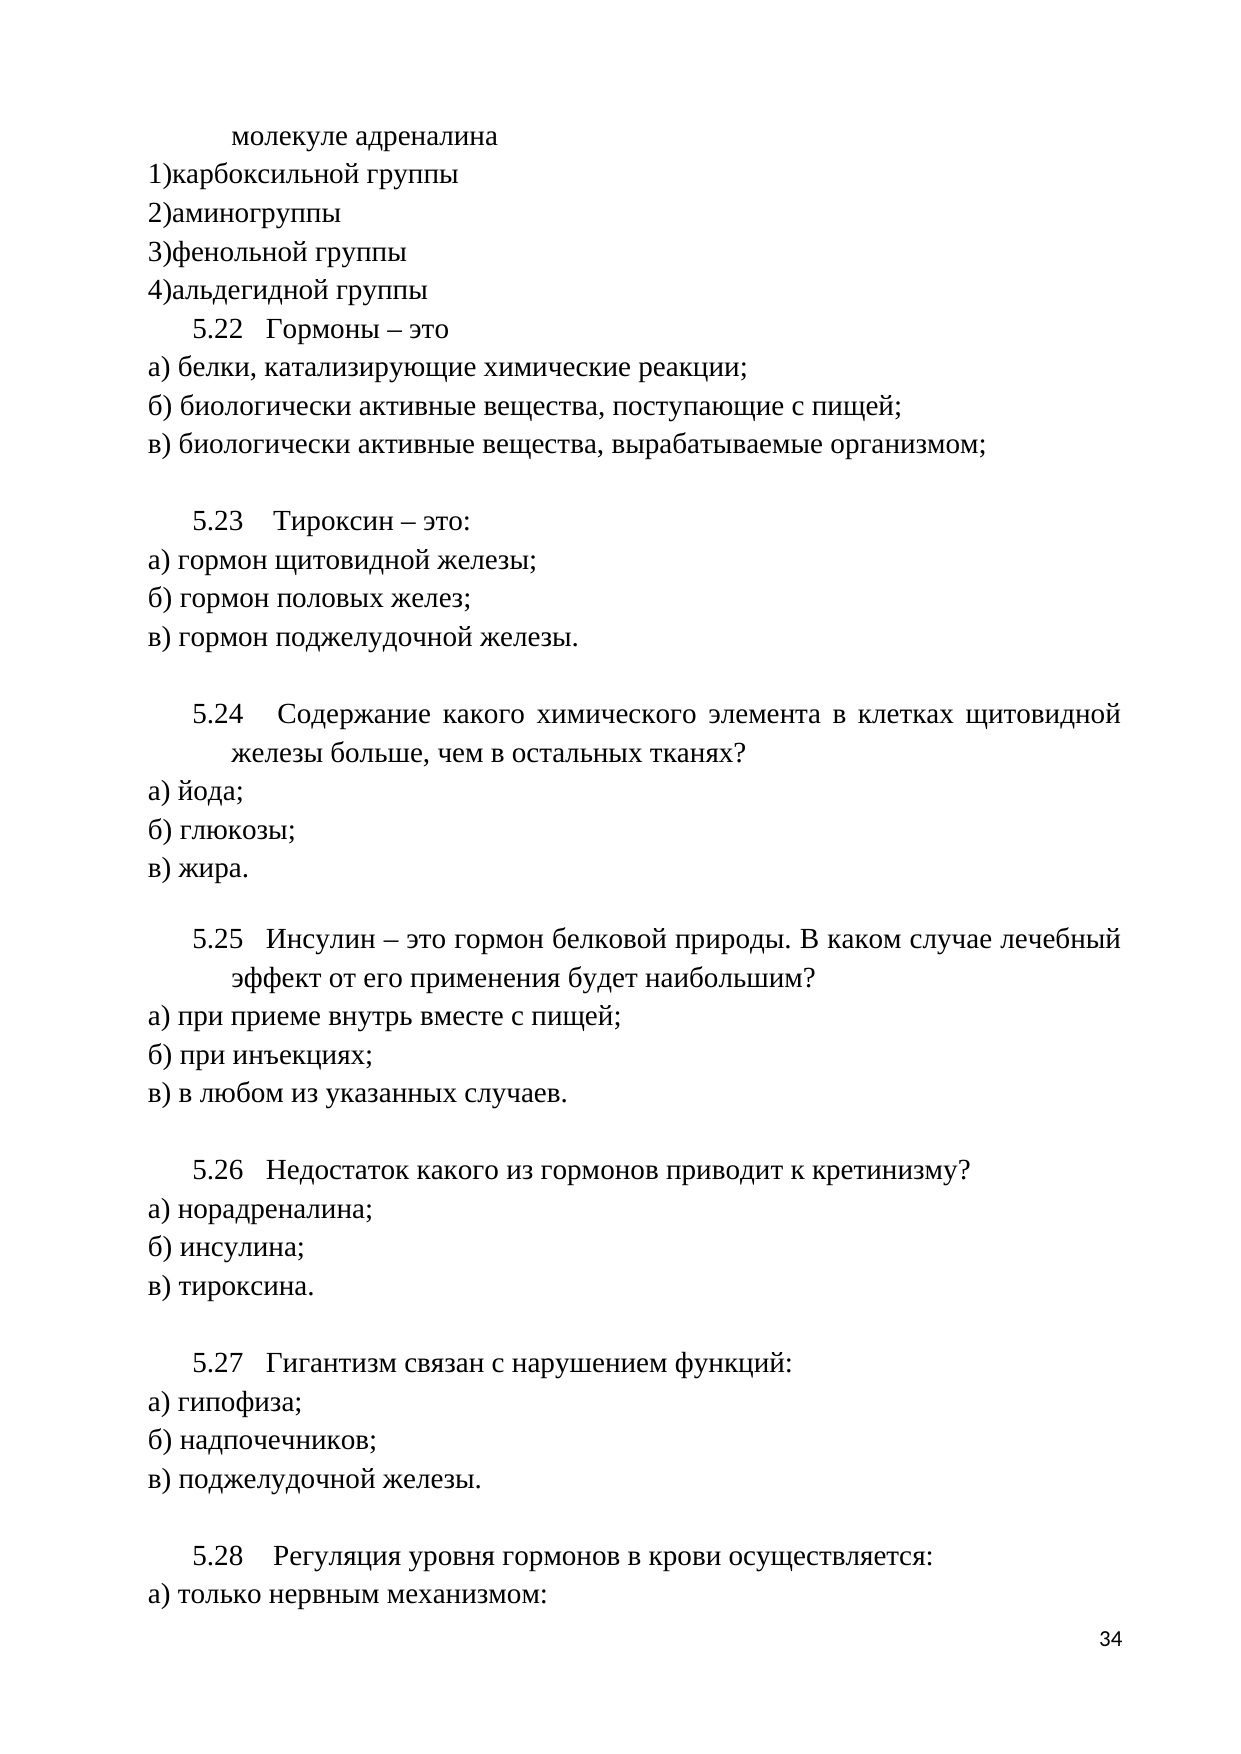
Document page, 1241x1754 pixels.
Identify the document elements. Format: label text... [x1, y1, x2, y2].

text а) при приеме внутрь вместе с пищей; [148, 998, 1122, 1032]
text а) йода; [148, 773, 1122, 807]
text а) белки, катализирующие химические реакции; [148, 349, 1122, 383]
text в) тироксина. [148, 1268, 1122, 1302]
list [192, 118, 1122, 152]
text б) гормон половых желез; [148, 581, 1122, 614]
text а) гормон щитовидной железы; [148, 542, 1122, 576]
text б) глюкозы; [148, 812, 1122, 845]
text 4)альдегидной группы [148, 272, 1122, 306]
list Тироксин – это: [192, 503, 1122, 537]
text 1)карбоксильной группы [148, 157, 1122, 190]
list Инсулин – это гормон белковой природы. В каком случае лечебный эффект от его применения будет наибольшим? [192, 921, 1122, 993]
list Гигантизм связан с нарушением функций: [192, 1345, 1122, 1379]
text б) при инъекциях; [148, 1037, 1122, 1070]
text в) поджелудочной железы. [148, 1461, 1122, 1494]
text в) жира. [148, 850, 1122, 884]
text 3)фенольной группы [148, 234, 1122, 267]
text б) биологически активные вещества, поступающие с пищей; [148, 388, 1122, 421]
list Содержание какого химического элемента в клетках щитовидной железы больше, чем в остальных тканях? [192, 696, 1122, 768]
text б) инсулина; [148, 1229, 1122, 1263]
list Недостаток какого из гормонов приводит к кретинизму? [192, 1152, 1122, 1186]
text в) в любом из указанных случаев. [148, 1075, 1122, 1109]
list Регуляция уровня гормонов в крови осуществляется: [192, 1538, 1122, 1571]
text в) гормон поджелудочной железы. [148, 619, 1122, 653]
text б) надпочечников; [148, 1422, 1122, 1456]
text а) гипофиза; [148, 1384, 1122, 1417]
text а) норадреналина; [148, 1191, 1122, 1224]
text в) биологически активные вещества, вырабатываемые организмом; [148, 426, 1122, 460]
text 2)аминогруппы [148, 195, 1122, 229]
list Гормоны – это [192, 311, 1122, 344]
text а) только нервным механизмом: [148, 1576, 1122, 1610]
